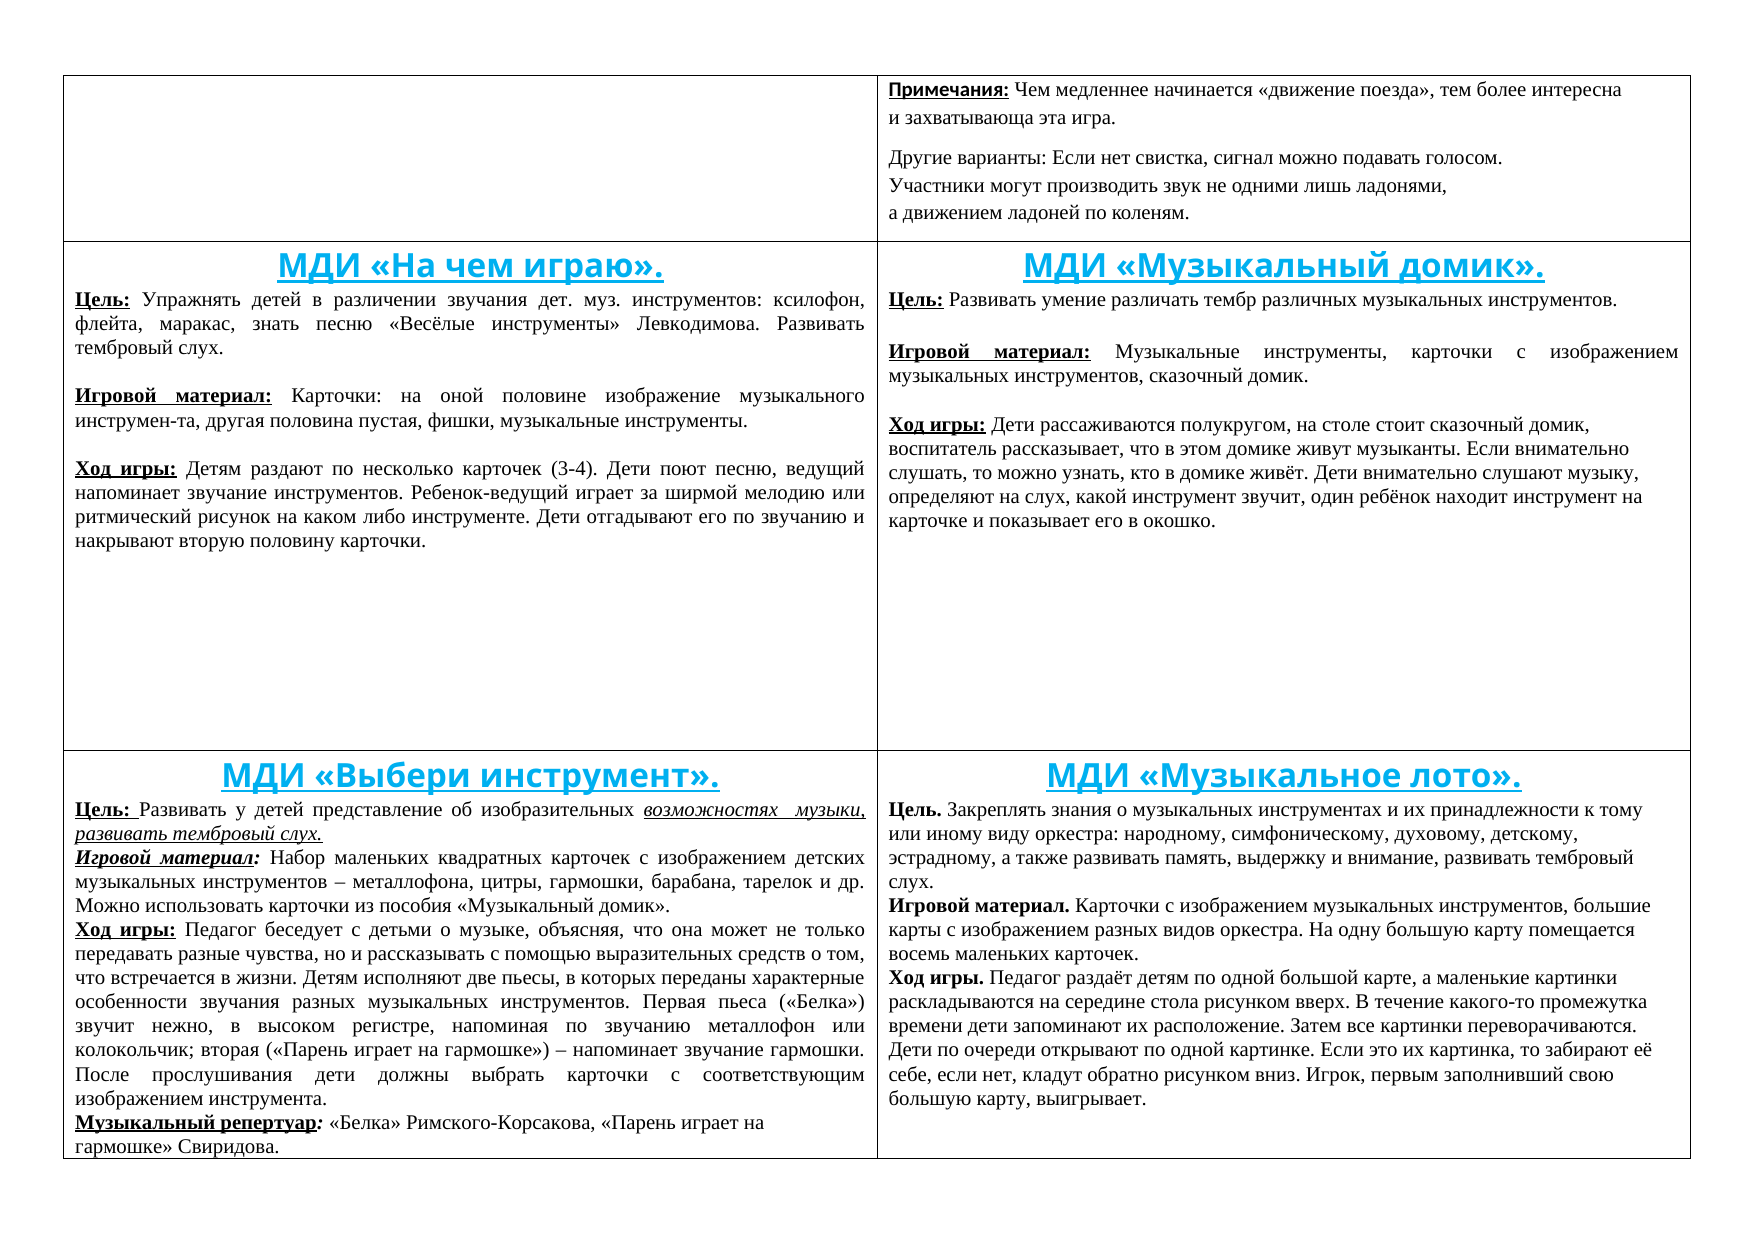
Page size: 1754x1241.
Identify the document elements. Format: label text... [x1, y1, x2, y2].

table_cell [878, 76, 1690, 241]
table_cell МДИ «На чем играю». Цель: Упражнять детей в различении звучания дет. муз. инструментов: ксилофон, флейта, маракас, знать песню «Весёлые инструменты» Левкодимова. Развивать тембровый слух. Игровой материал: Карточки: на оной половине изображение музыкального инструмен-та, другая половина пустая, фишки, музыкальные инструменты. Ход игры: Детям раздают по несколько карточек (3-4). Дети поют песню, ведущий напоминает звучание инструментов. Ребенок-ведущий играет за ширмой мелодию или ритмический рисунок на каком либо инструменте. Дети отгадывают его по звучанию и накрывают вторую половину карточки. [64, 242, 877, 750]
table_cell МДИ «Музыкальный домик». Цель: Развивать умение различать тембр различных музыкальных инструментов. Игровой материал: Музыкальные инструменты, карточки с изображением музыкальных инструментов, сказочный домик. Ход игры: Дети рассаживаются полукругом, на столе стоит сказочный домик, воспитатель рассказывает, что в этом домике живут музыканты. Если внимательно слушать, то можно узнать, кто в домике живёт. Дети внимательно слушают музыку, определяют на слух, какой инструмент звучит, один ребёнок находит инструмент на карточке и показывает его в окошко. [878, 242, 1690, 750]
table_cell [64, 751, 877, 1158]
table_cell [64, 76, 877, 241]
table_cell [878, 751, 1690, 1158]
